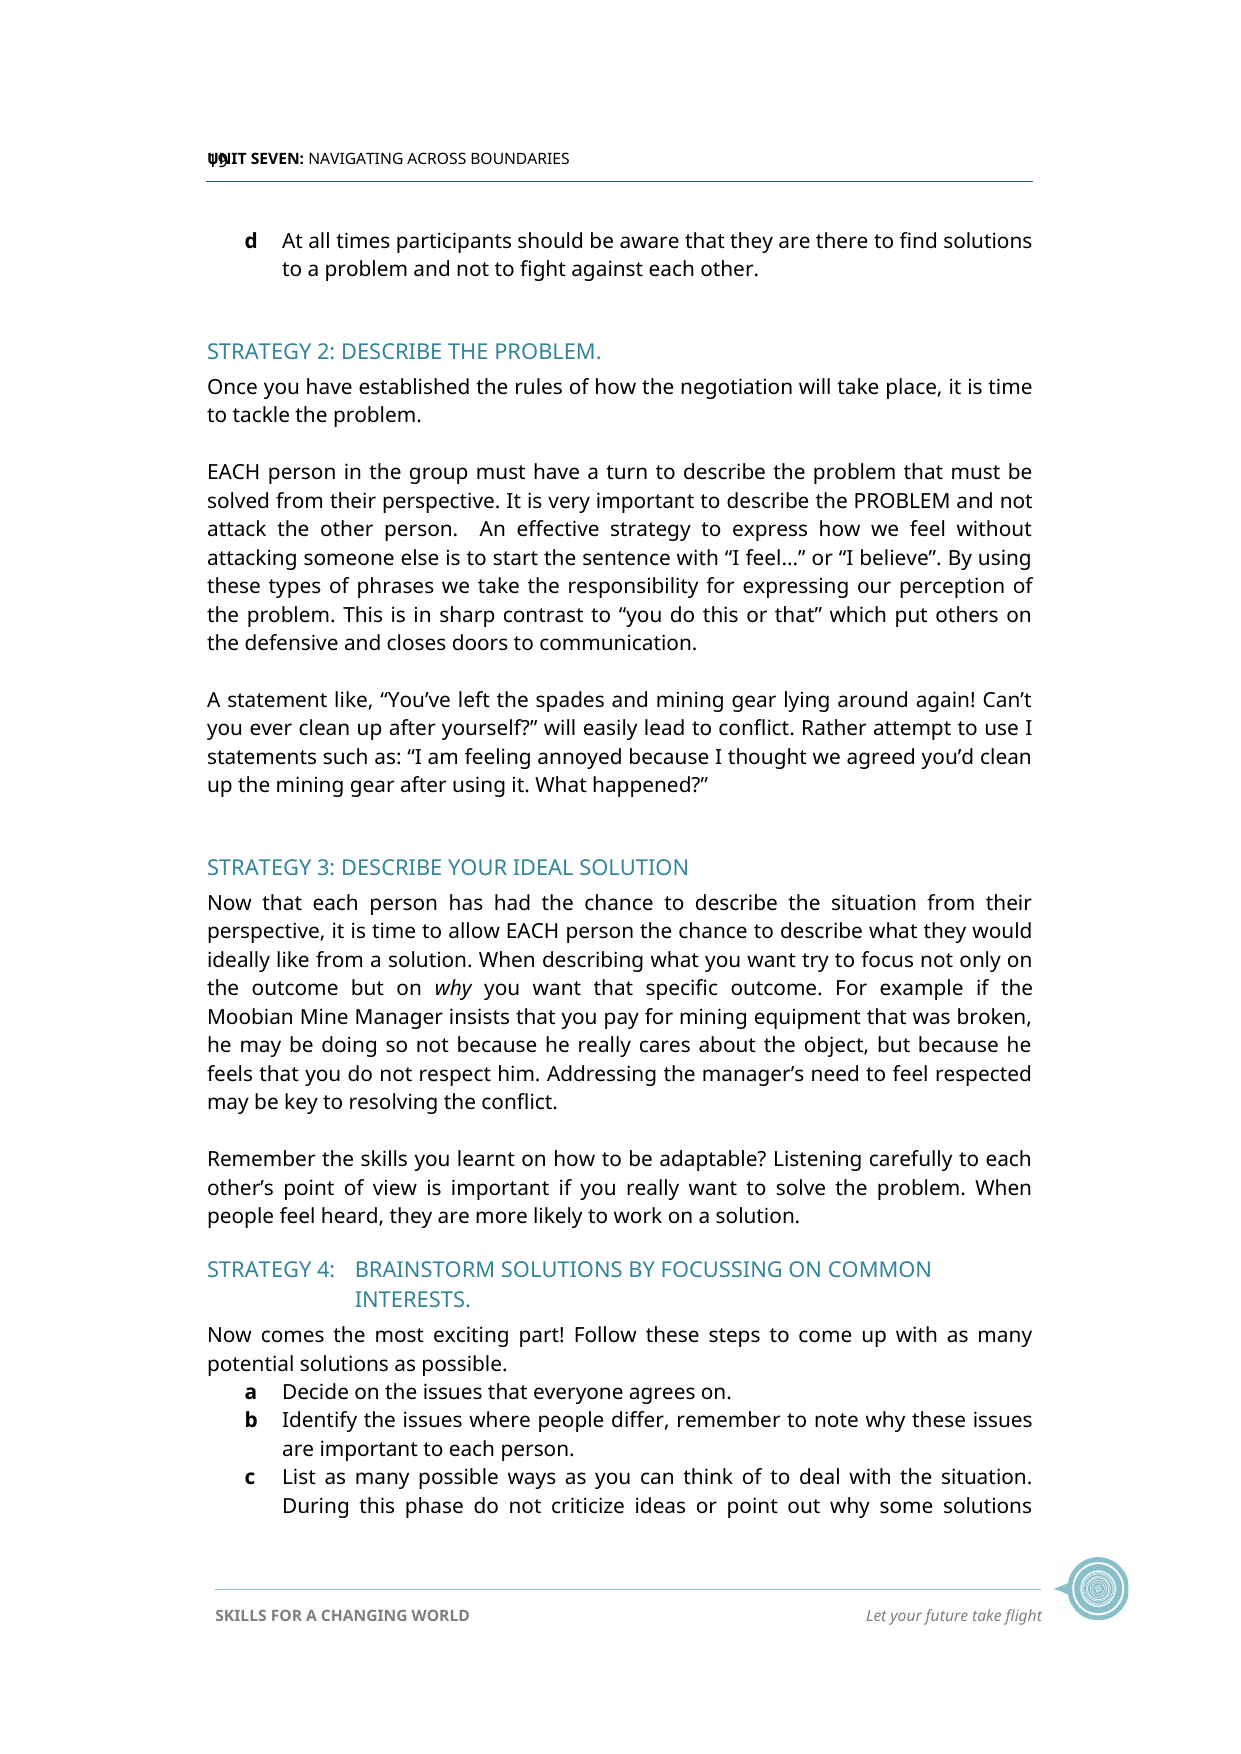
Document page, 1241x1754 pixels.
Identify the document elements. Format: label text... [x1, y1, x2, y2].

text Now that each person has had the chance to describe the situation from their perspective, it is time to allow EACH person the chance to describe what they would ideally like from a solution. When describing what you want try to focus not only on the outcome but on why you want that specific outcome. For example if the Moobian Mine Manager insists that you pay for mining equipment that was broken, he may be doing so not because he really cares about the object, but because he feels that you do not respect him. Addressing the manager’s need to feel respected may be key to resolving the conflict. [207, 888, 1033, 1116]
text Now comes the most exciting part! Follow these steps to come up with as many potential solutions as possible. [207, 1320, 1033, 1377]
list Identify the issues where people differ, remember to note why these issues are important to each person. [244, 1406, 1033, 1462]
picture [1054, 1557, 1129, 1620]
list At all times participants should be aware that they are there to find solutions to a problem and not to fight against each other. [244, 226, 1033, 283]
subtitle Strategy 2: Describe the problem. [207, 336, 1033, 366]
text Remember the skills you learnt on how to be adaptable? Listening carefully to each other’s point of view is important if you really want to solve the problem. When people feel heard, they are more likely to work on a solution. [207, 1144, 1033, 1229]
subtitle Strategy 4: Brainstorm solutions by focussing on common interests. [207, 1254, 1033, 1314]
list Decide on the issues that everyone agrees on. [244, 1377, 1033, 1406]
text A statement like, “You’ve left the spades and mining gear lying around again! Can’t you ever clean up after yourself?” will easily lead to conflict. Rather attempt to use I statements such as: “I am feeling annoyed because I thought we agreed you’d clean up the mining gear after using it. What happened?” [207, 685, 1033, 799]
subtitle Strategy 3: Describe your ideal solution [207, 852, 1033, 882]
text EACH person in the group must have a turn to describe the problem that must be solved from their perspective. It is very important to describe the PROBLEM and not attack the other person. An effective strategy to express how we feel without attacking someone else is to start the sentence with “I feel...” or “I believe”. By using these types of phrases we take the responsibility for expressing our perception of the problem. This is in sharp contrast to “you do this or that” which put others on the defensive and closes doors to communication. [207, 457, 1033, 657]
text Once you have established the rules of how the negotiation will take place, it is time to tackle the problem. [207, 372, 1033, 429]
